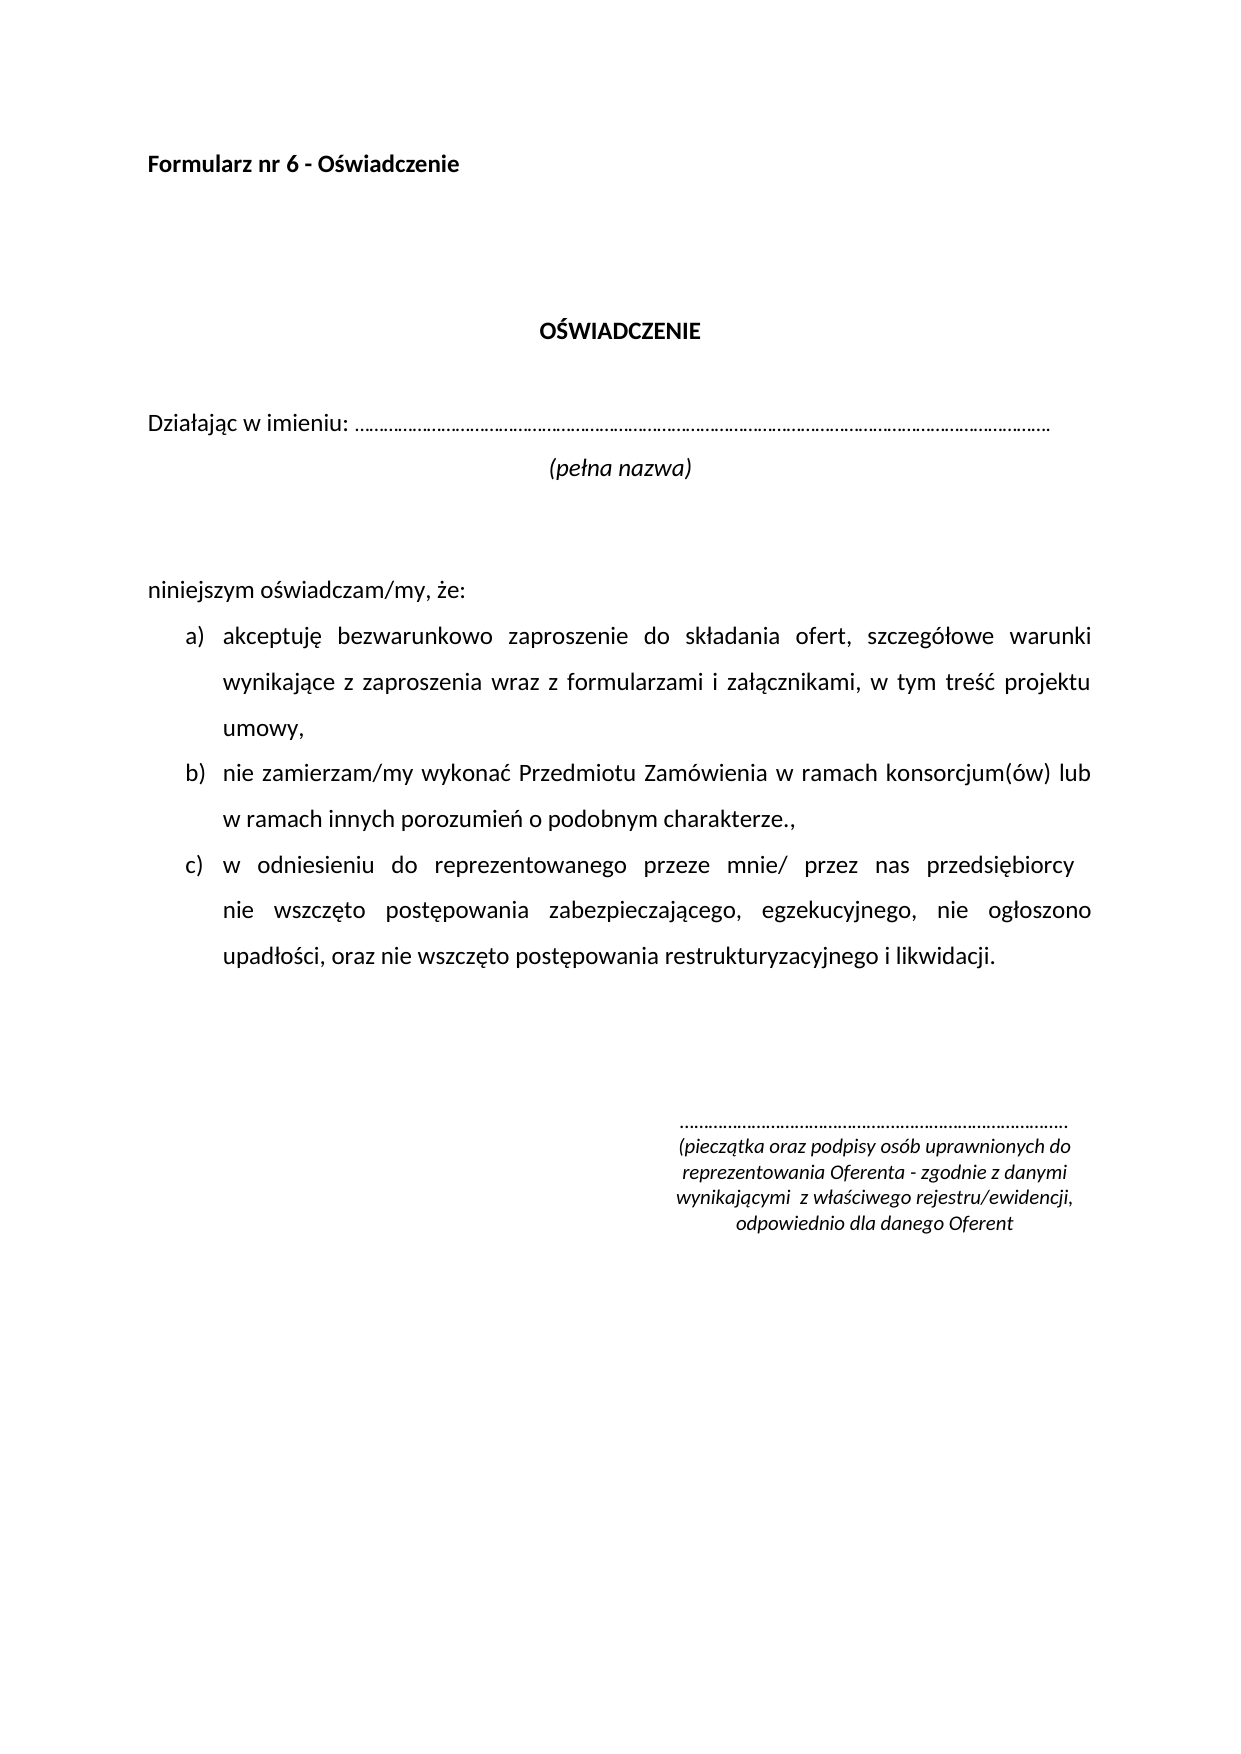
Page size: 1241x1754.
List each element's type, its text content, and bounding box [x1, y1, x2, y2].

text (pieczątka oraz podpisy osób uprawnionych do reprezentowania Oferenta - zgodnie z danymi wynikającymi z właściwego rejestru/ewidencji, odpowiednio dla danego Oferent [657, 1134, 1092, 1235]
text ……………………………………….…………………………….. [657, 1108, 1092, 1134]
list akceptuję bezwarunkowo zaproszenie do składania ofert, szczegółowe warunki wynikające z zaproszenia wraz z formularzami i załącznikami, w tym treść projektu umowy, [185, 620, 1092, 742]
text niniejszym oświadczam/my, że: [148, 574, 1092, 605]
list w odniesieniu do reprezentowanego przeze mnie/ przez nas przedsiębiorcy nie wszczęto postępowania zabezpieczającego, egzekucyjnego, nie ogłoszono upadłości, oraz nie wszczęto postępowania restrukturyzacyjnego i likwidacji. [185, 849, 1092, 971]
text Formularz nr 6 - Oświadczenie [148, 148, 1092, 178]
list nie zamierzam/my wykonać Przedmiotu Zamówienia w ramach konsorcjum(ów) lub w ramach innych porozumień o podobnym charakterze., [185, 757, 1092, 834]
text Działając w imieniu: ………………………………………………………………………………………………………………………………. [148, 407, 1092, 437]
text OŚWIADCZENIE [148, 315, 1092, 346]
text (pełna nazwa) [148, 453, 1092, 483]
